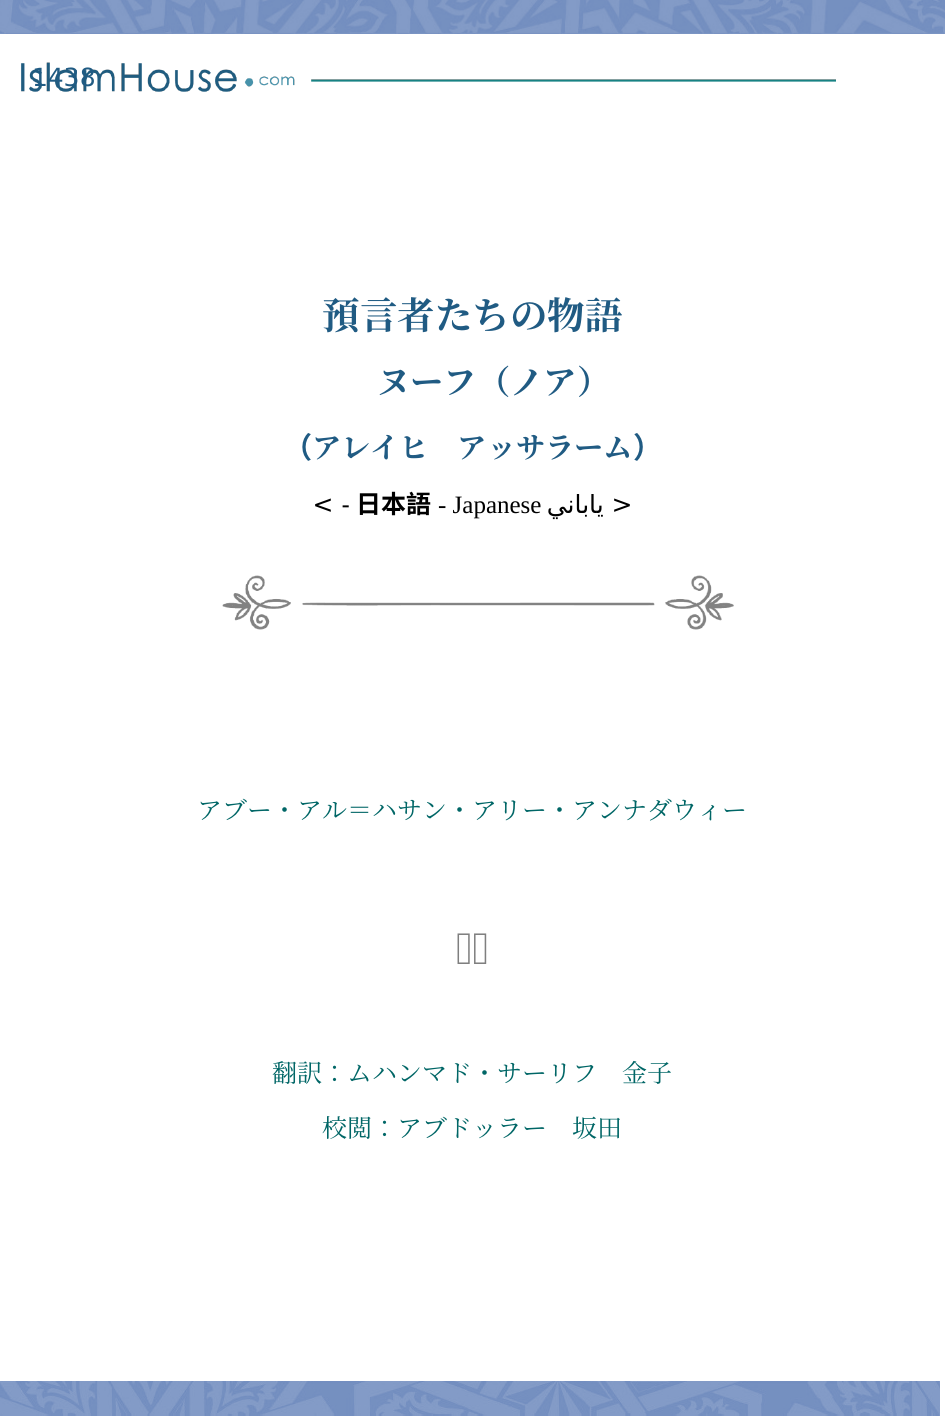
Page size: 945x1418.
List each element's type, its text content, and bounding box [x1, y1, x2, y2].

text 校閲：アブドッラー 坂田 [118, 1109, 827, 1144]
text 翻訳：ムハンマド・サーリフ 金子 [118, 1053, 827, 1089]
text 預言者たちの物語 [118, 286, 827, 340]
text アブー・アル＝ハサン・アリー・アンナダウィー [118, 791, 827, 826]
text < ياباني日本語 - Japanese - > [118, 487, 827, 521]
text ヌーフ（ノア） [118, 357, 827, 404]
text （アレイヒ アッサラーム） [118, 425, 827, 467]
picture [11, 57, 846, 99]
